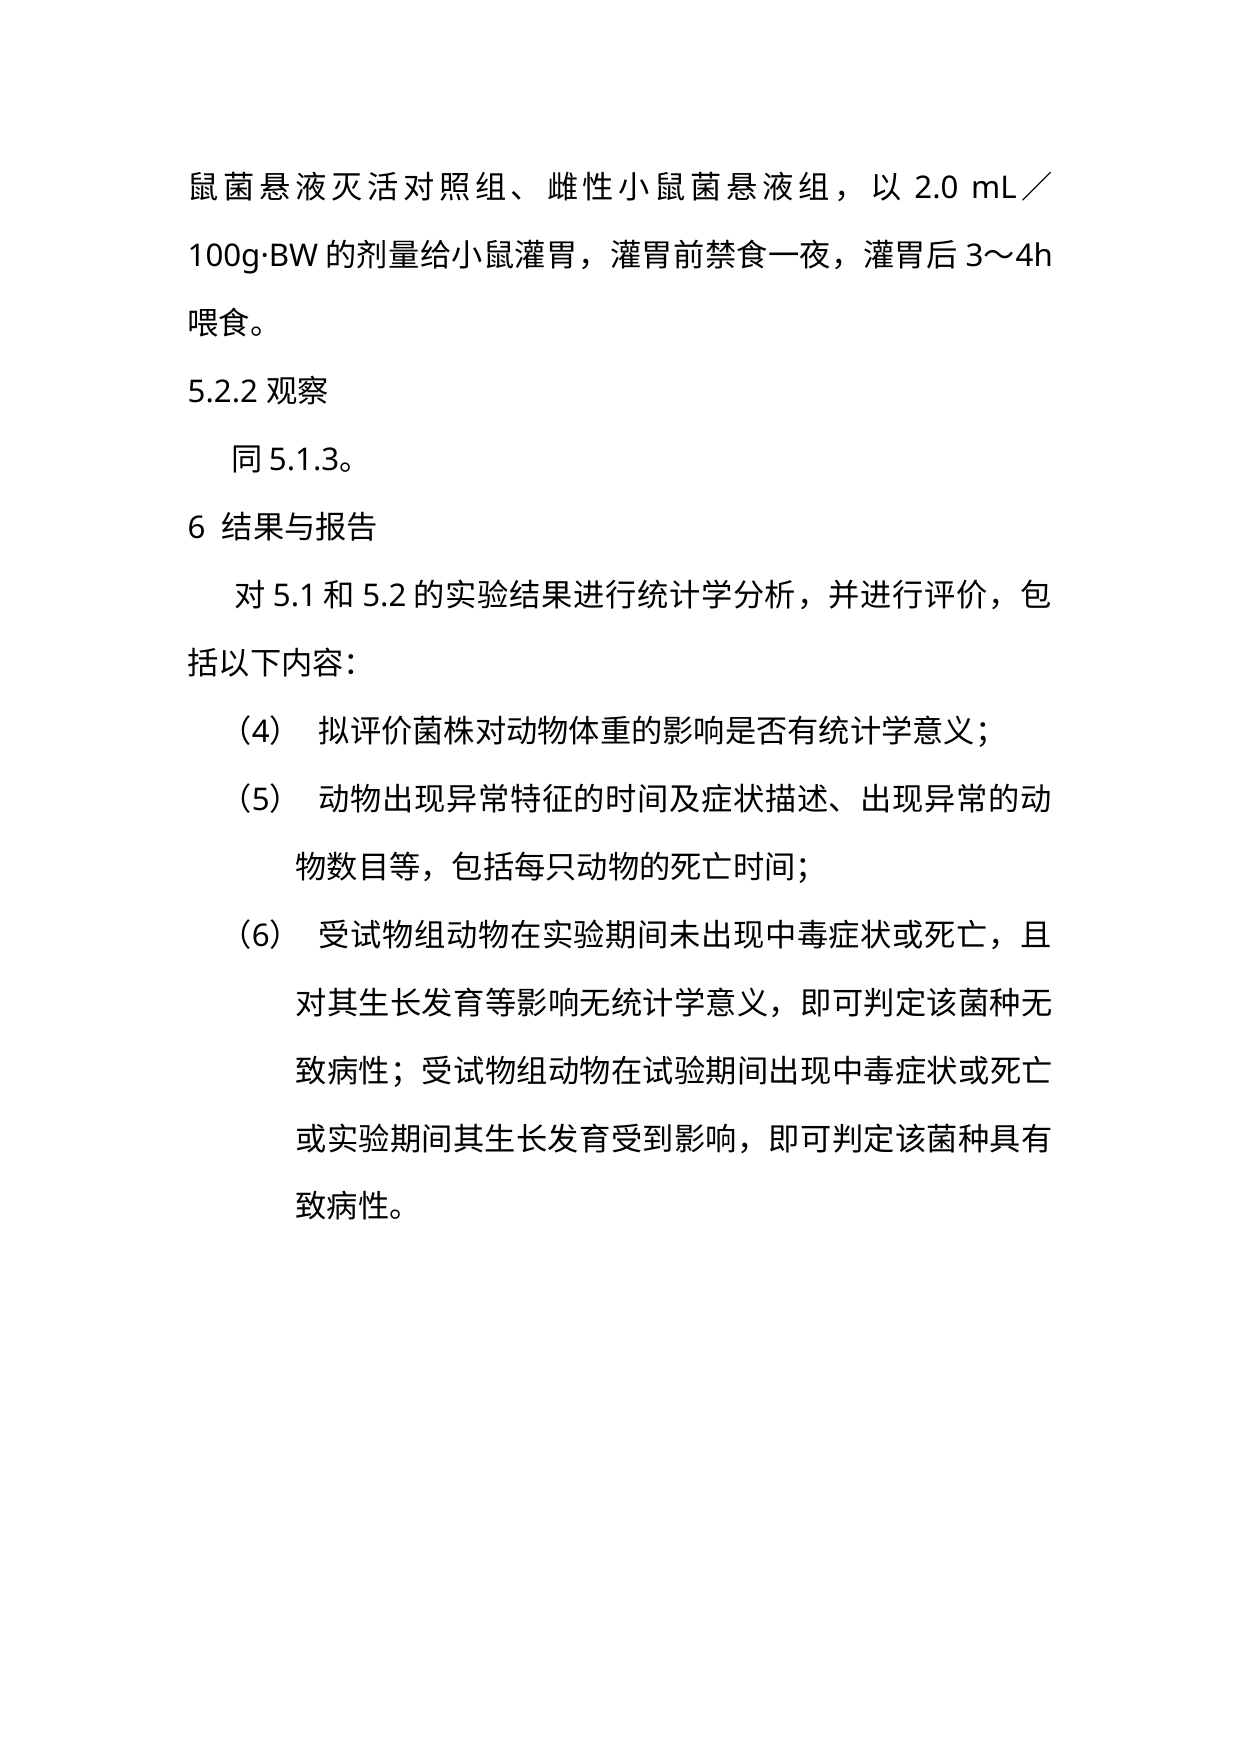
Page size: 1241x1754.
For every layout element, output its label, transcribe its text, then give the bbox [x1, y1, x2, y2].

list 拟评价菌株对动物体重的影响是否有统计学意义； [220, 706, 1053, 751]
list 受试物组动物在实验期间未出现中毒症状或死亡，且对其生长发育等影响无统计学意义，即可判定该菌种无致病性；受试物组动物在试验期间出现中毒症状或死亡，或实验期间其生长发育受到影响，即可判定该菌种具有致病性。 [220, 910, 1053, 1227]
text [187, 162, 1053, 343]
text 5.2.2 观察 [187, 366, 1053, 411]
text 同5.1.3。 [187, 434, 1053, 479]
list 动物出现异常特征的时间及症状描述、出现异常的动物数目等，包括每只动物的死亡时间； [220, 774, 1053, 887]
text 对5.1和5.2的实验结果进行统计学分析，并进行评价，包括以下内容： [187, 570, 1053, 683]
text 6 结果与报告 [187, 502, 1053, 547]
